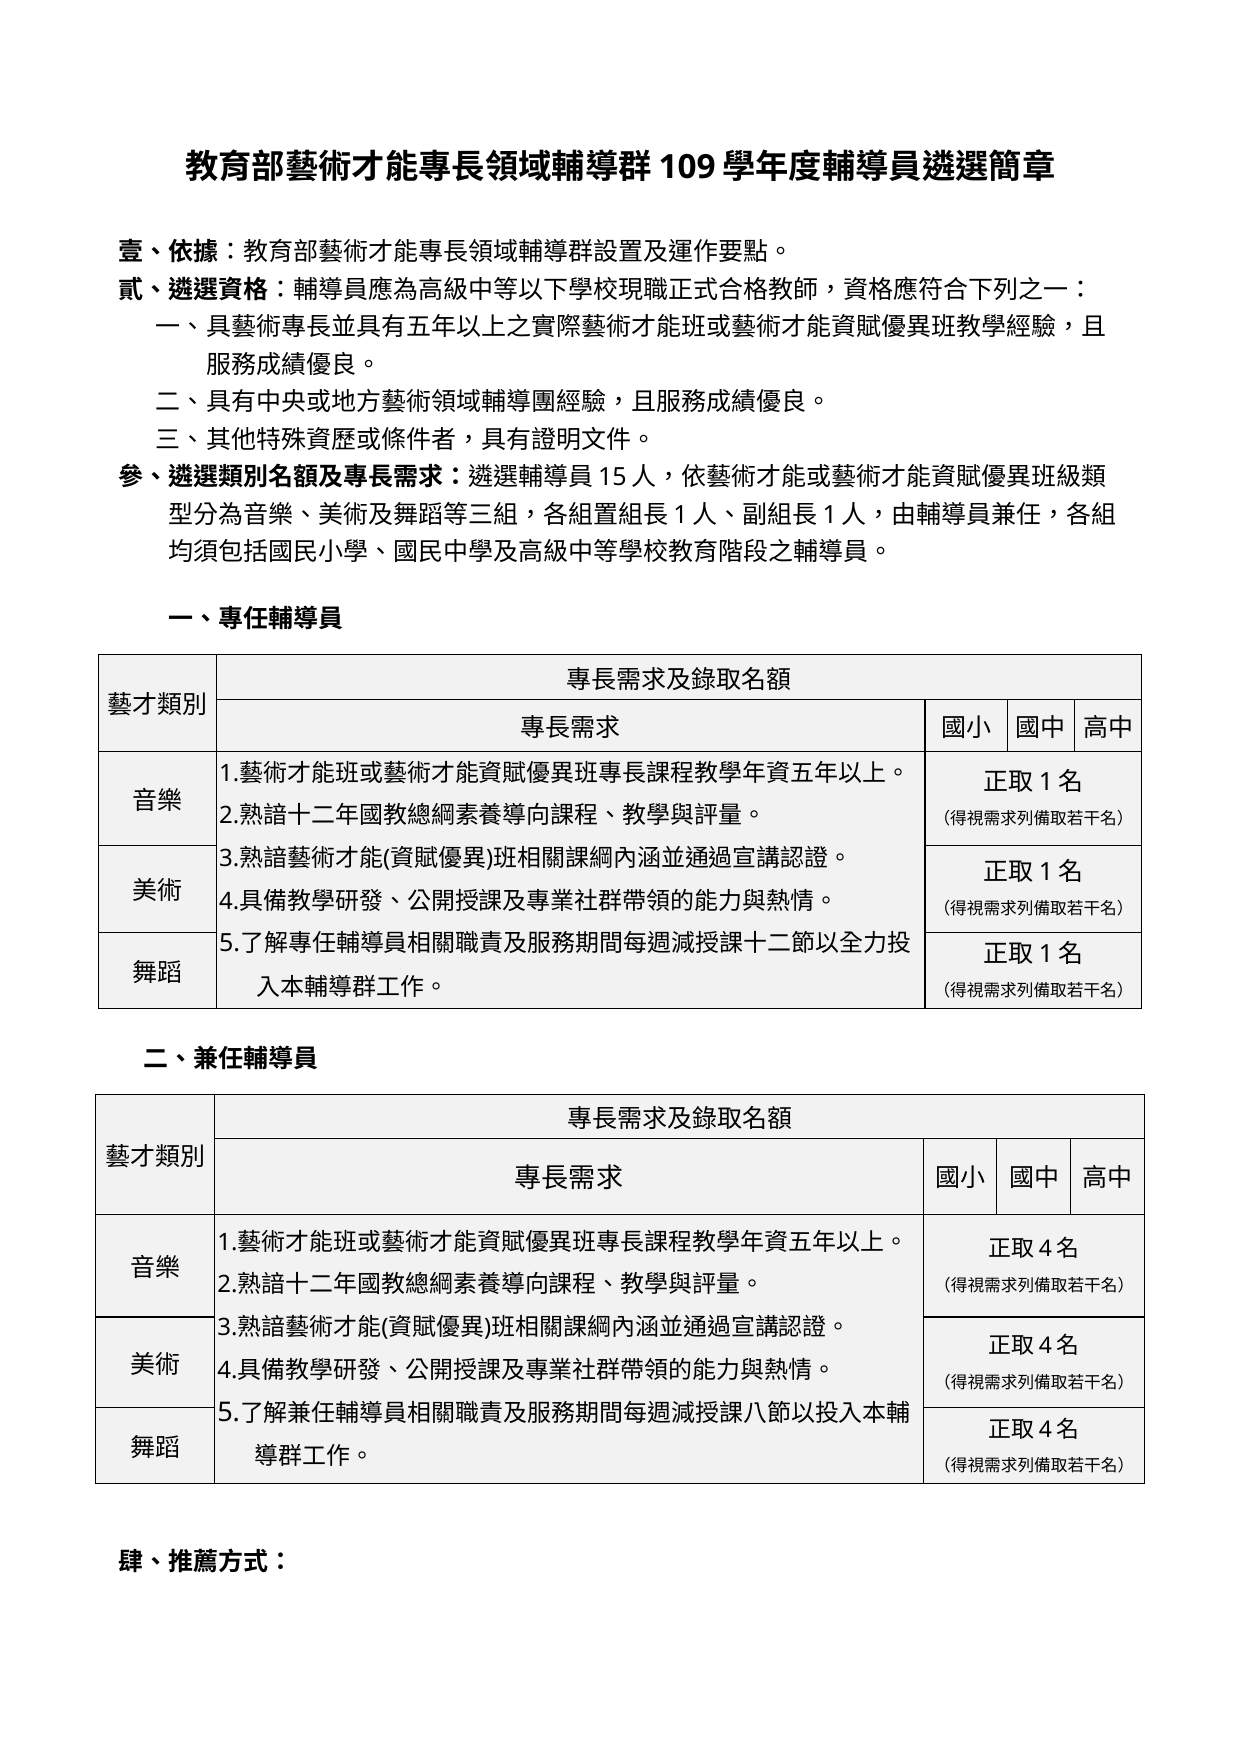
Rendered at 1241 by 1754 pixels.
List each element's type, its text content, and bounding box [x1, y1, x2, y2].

table_cell 藝術才能班或藝術才能資賦優異班專長課程教學年資五年以上。 熟諳十二年國教總綱素養導向課程、教學與評量。 熟諳藝術才能(資賦優異)班相關課綱內涵並通過宣講認證。 具備教學研發、公開授課及專業社群帶領的能力與熱情。 了解專任輔導員相關職責及服務期間每週減授課十二節以全力投入本輔導群工作。 [217, 752, 924, 1008]
table_header 專長需求及錄取名額 [217, 655, 1141, 699]
table_cell 專長需求 [217, 700, 924, 751]
table_cell 音樂 [96, 1215, 214, 1316]
table_cell 正取1名 （得視需求列備取若干名） [926, 933, 1141, 1008]
table_cell 國小 [926, 700, 1007, 751]
table_header 專長需求及錄取名額 [215, 1095, 1144, 1137]
table_cell 正取4名 （得視需求列備取若干名） [924, 1215, 1144, 1316]
table_cell 高中 [1075, 700, 1141, 751]
list 具藝術專長並具有五年以上之實際藝術才能班或藝術才能資賦優異班教學經驗，且服務成績優良。 [156, 306, 1122, 381]
table_cell 正取1名 （得視需求列備取若干名） [926, 846, 1141, 932]
table_cell 專長需求 [215, 1139, 923, 1213]
table_cell 國中 [997, 1139, 1070, 1213]
text 二、兼任輔導員 [143, 1038, 1122, 1075]
list 遴選類別名額及專長需求：遴選輔導員15人，依藝術才能或藝術才能資賦優異班級類型分為音樂、美術及舞蹈等三組，各組置組長1人、副組長1人，由輔導員兼任，各組均須包括國民小學、國民中學及高級中等學校教育階段之輔導員。 [118, 456, 1122, 569]
table_header 藝才類別 [99, 655, 216, 751]
table_cell 正取4名 （得視需求列備取若干名） [924, 1318, 1144, 1407]
list 其他特殊資歷或條件者，具有證明文件。 [156, 419, 1122, 456]
list 依據：教育部藝術才能專長領域輔導群設置及運作要點。 [118, 231, 1122, 269]
table_cell 正取1名 （得視需求列備取若干名） [926, 752, 1141, 845]
table_cell 國小 [924, 1139, 996, 1213]
list 遴選資格：輔導員應為高級中等以下學校現職正式合格教師，資格應符合下列之一： [118, 269, 1122, 306]
table_cell 國中 [1008, 700, 1074, 751]
table_cell 藝術才能班或藝術才能資賦優異班專長課程教學年資五年以上。 熟諳十二年國教總綱素養導向課程、教學與評量。 熟諳藝術才能(資賦優異)班相關課綱內涵並通過宣講認證。 具備教學研發、公開授課及專業社群帶領的能力與熱情。 了解兼任輔導員相關職責及服務期間每週減授課八節以投入本輔導群工作。 [215, 1215, 923, 1483]
table_header 藝才類別 [96, 1095, 214, 1213]
table_cell 舞蹈 [99, 933, 216, 1008]
table_cell 美術 [96, 1318, 214, 1407]
list 具有中央或地方藝術領域輔導團經驗，且服務成績優良。 [156, 381, 1122, 419]
table_cell 高中 [1071, 1139, 1144, 1213]
list 推薦方式： [118, 1541, 1122, 1578]
table_cell 美術 [99, 846, 216, 932]
table_cell 正取4名 （得視需求列備取若干名） [924, 1408, 1144, 1483]
table_cell 音樂 [99, 752, 216, 845]
table_cell 舞蹈 [96, 1408, 214, 1483]
list 一、專任輔導員 [168, 598, 1122, 635]
text 教育部藝術才能專長領域輔導群109學年度輔導員遴選簡章 [118, 127, 1122, 202]
